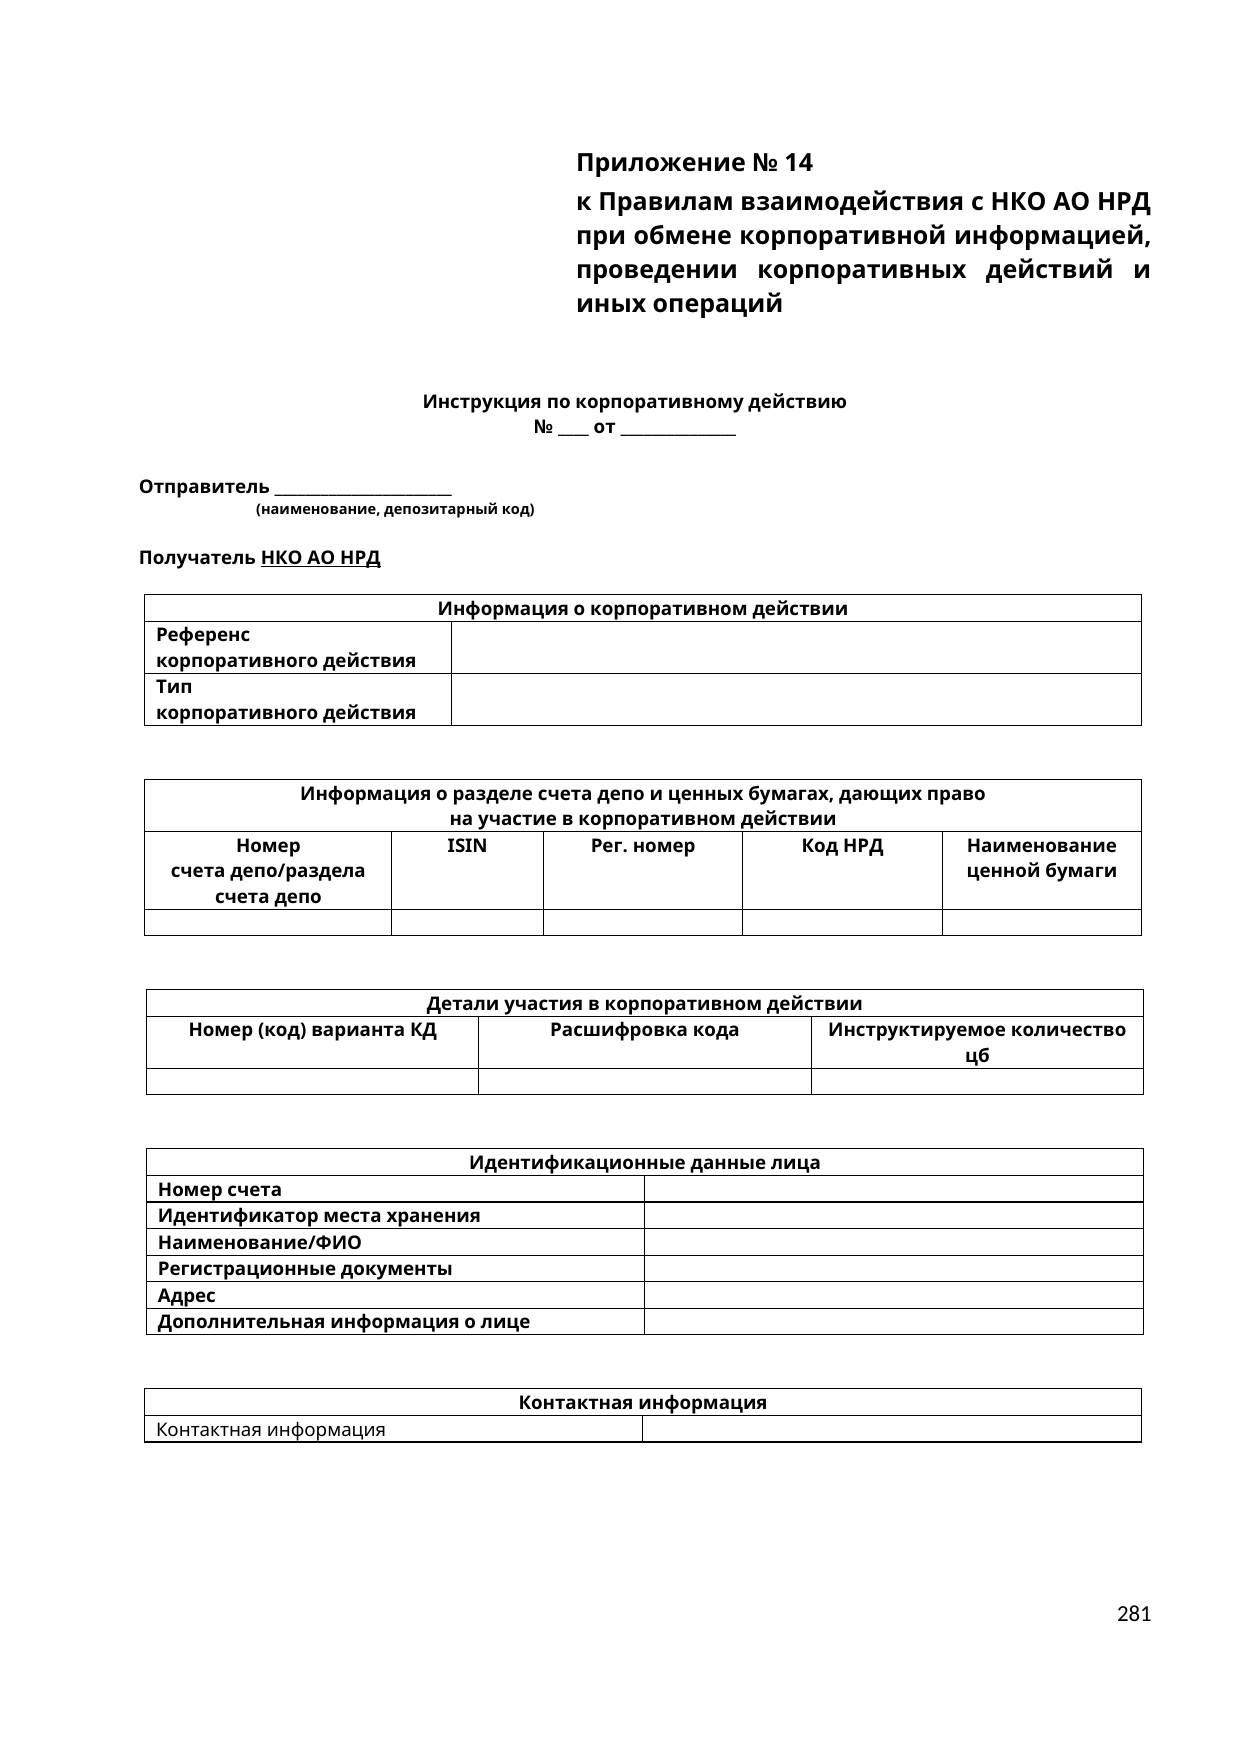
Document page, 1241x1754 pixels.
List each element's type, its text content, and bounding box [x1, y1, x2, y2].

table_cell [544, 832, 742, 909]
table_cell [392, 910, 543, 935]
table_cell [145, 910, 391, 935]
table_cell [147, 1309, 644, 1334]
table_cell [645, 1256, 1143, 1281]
text Получатель НКО АО НРД [103, 544, 1152, 569]
text к Правилам взаимодействия с НКО АО НРД при обмене корпоративной информацией, проведении корпоративных действий и иных операций [576, 184, 1152, 320]
text № ____ от _______________ [118, 413, 1152, 439]
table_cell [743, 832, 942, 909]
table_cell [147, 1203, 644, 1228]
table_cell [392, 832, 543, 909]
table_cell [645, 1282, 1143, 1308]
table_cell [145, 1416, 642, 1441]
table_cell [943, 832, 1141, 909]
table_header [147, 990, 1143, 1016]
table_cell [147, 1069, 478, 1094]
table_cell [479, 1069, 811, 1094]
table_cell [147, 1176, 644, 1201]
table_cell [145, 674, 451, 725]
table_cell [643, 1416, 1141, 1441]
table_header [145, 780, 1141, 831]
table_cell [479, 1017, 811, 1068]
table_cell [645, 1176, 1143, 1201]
text (наименование, депозитарный код) [103, 499, 1152, 518]
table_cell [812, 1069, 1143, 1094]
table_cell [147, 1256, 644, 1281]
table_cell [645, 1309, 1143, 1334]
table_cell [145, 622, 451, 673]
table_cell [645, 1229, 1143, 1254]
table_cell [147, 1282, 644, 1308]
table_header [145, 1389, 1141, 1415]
text Инструкция по корпоративному действию [118, 388, 1152, 413]
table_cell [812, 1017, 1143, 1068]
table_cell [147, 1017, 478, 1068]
text Отправитель _______________________ [103, 473, 1152, 499]
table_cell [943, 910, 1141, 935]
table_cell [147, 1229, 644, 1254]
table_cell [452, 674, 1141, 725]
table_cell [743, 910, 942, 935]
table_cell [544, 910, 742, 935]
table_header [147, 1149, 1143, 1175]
subtitle Приложение № 14 [576, 144, 1152, 178]
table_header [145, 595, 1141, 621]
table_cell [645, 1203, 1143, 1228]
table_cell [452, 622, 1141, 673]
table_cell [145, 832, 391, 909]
